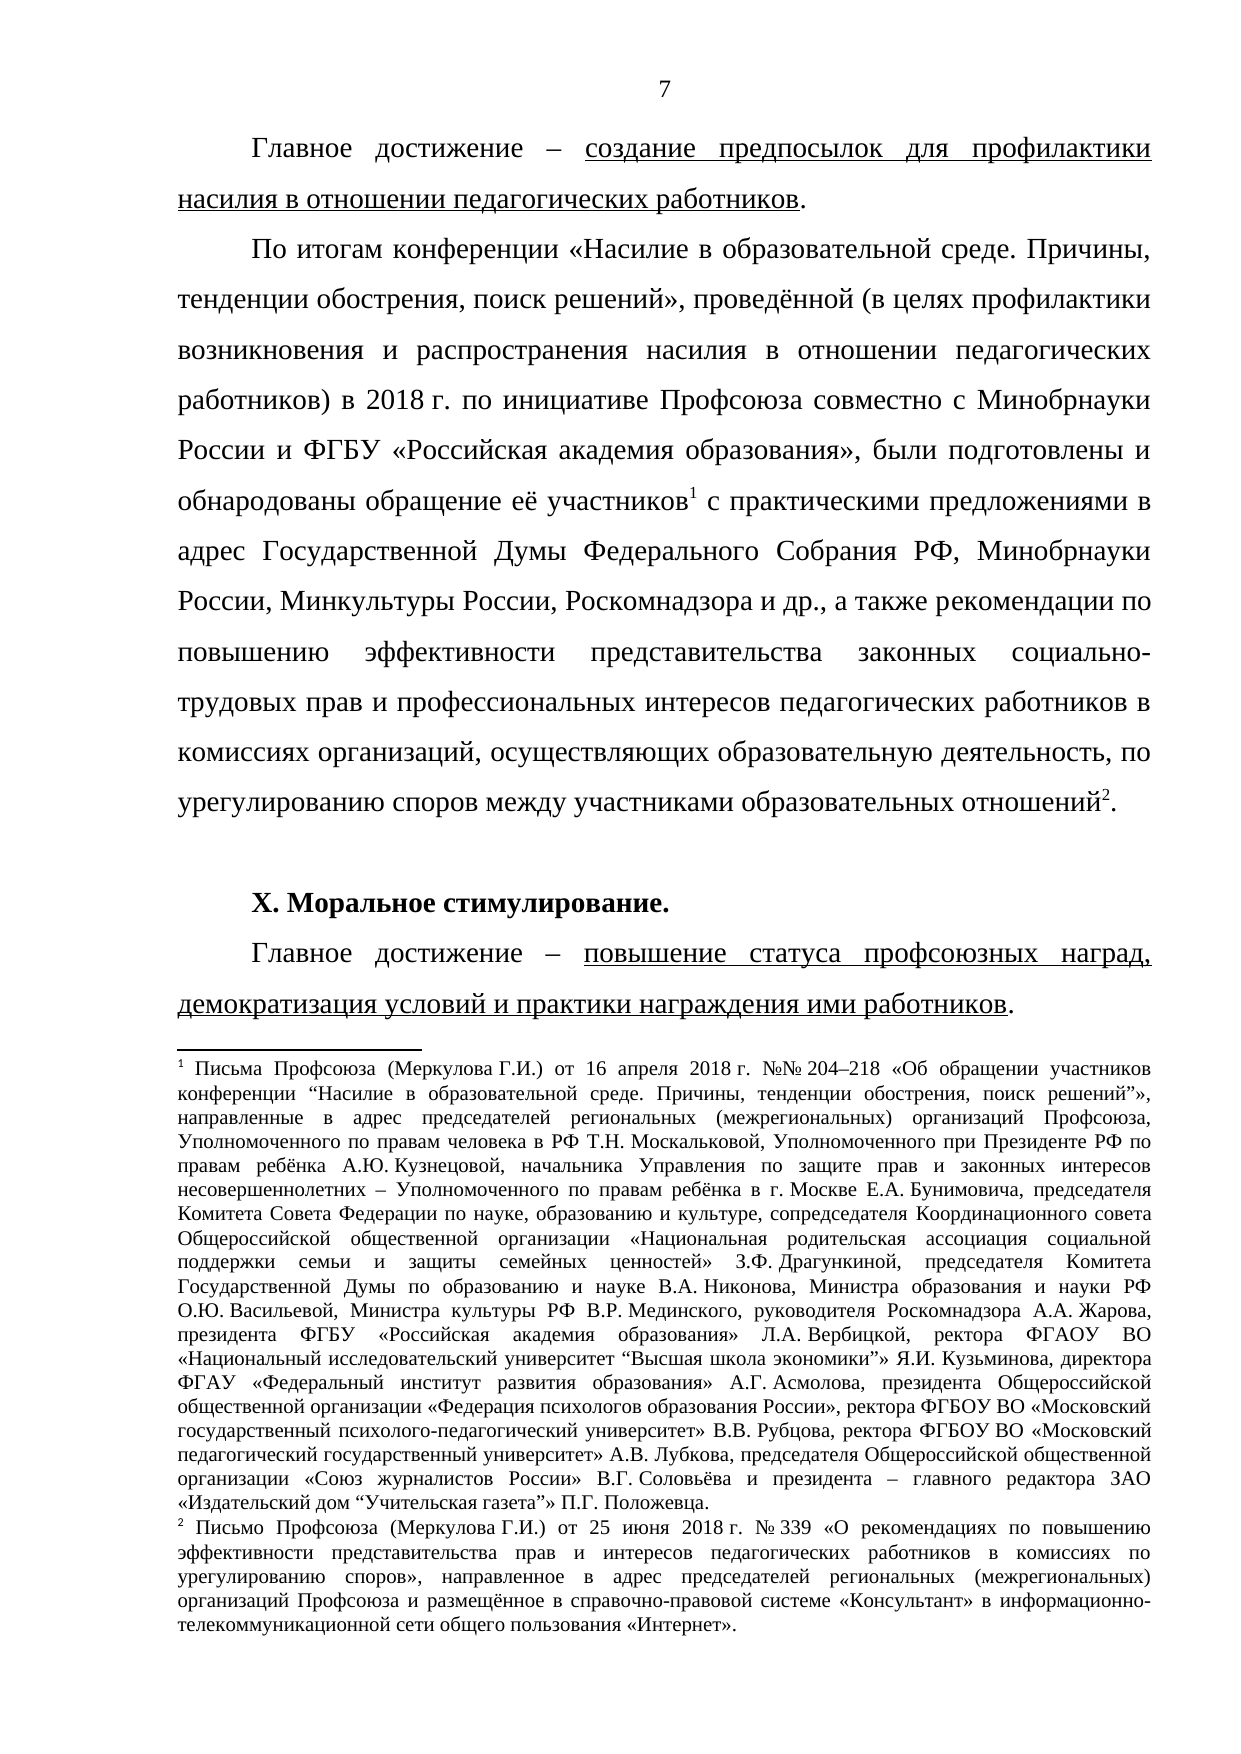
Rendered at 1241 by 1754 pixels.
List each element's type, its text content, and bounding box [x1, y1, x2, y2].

text По итогам конференции «Насилие в образовательной среде. Причины, тенденции обострения, поиск решений», проведённой (в целях профилактики возникновения и распространения насилия в отношении педагогических работников) в 2018 г. по инициативе Профсоюза совместно с Минобрнауки России и ФГБУ «Российская академия образования», были подготовлены и обнародованы обращение её участников с практическими предложениями в адрес Государственной Думы Федерального Собрания РФ, Минобрнауки России, Минкультуры России, Роскомнадзора и др., а также рекомендации по повышению эффективности представительства законных социально-трудовых прав и профессиональных интересов педагогических работников в комиссиях организаций, осуществляющих образовательную деятельность, по урегулированию споров между участниками образовательных отношений. [177, 231, 1152, 818]
text X. Моральное стимулирование. [177, 885, 1152, 919]
text Главное достижение – повышение статуса профсоюзных наград, демократизация условий и практики награждения ими работников. [177, 936, 1152, 1019]
text Главное достижение – создание предпосылок для профилактики насилия в отношении педагогических работников. [177, 131, 1152, 214]
